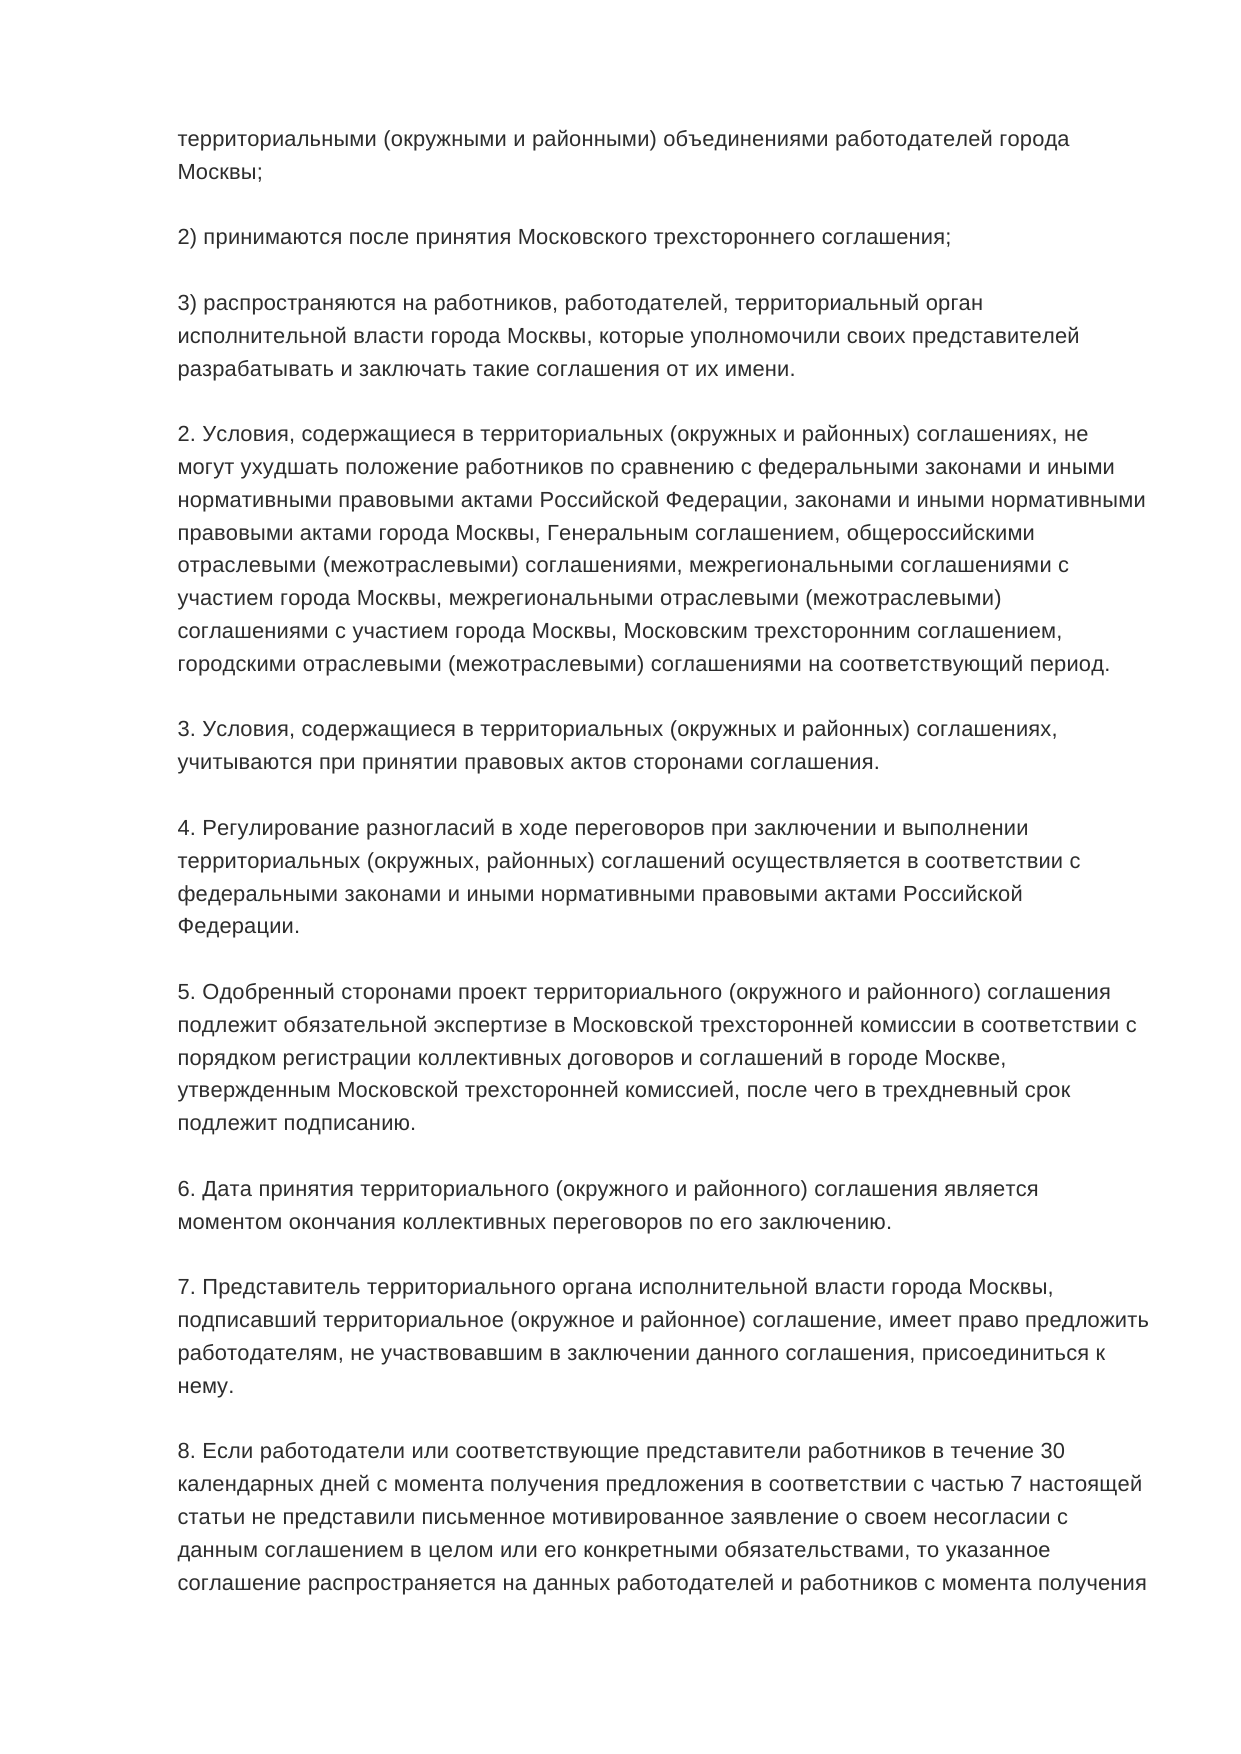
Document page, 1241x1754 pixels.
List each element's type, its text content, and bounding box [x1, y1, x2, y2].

text 5. Одобренный сторонами проект территориального (окружного и районного) соглашения подлежит обязательной экспертизе в Московской трехсторонней комиссии в соответствии с порядком регистрации коллективных договоров и соглашений в городе Москве, утвержденным Московской трехсторонней комиссией, после чего в трехдневный срок подлежит подписанию. [177, 971, 1152, 1168]
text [177, 118, 1152, 217]
text 2. Условия, содержащиеся в территориальных (окружных и районных) соглашениях, не могут ухудшать положение работников по сравнению с федеральными законами и иными нормативными правовыми актами Российской Федерации, законами и иными нормативными правовыми актами города Москвы, Генеральным соглашением, общероссийскими отраслевыми (межотраслевыми) соглашениями, межрегиональными соглашениями с участием города Москвы, межрегиональными отраслевыми (межотраслевыми) соглашениями с участием города Москвы, Московским трехсторонним соглашением, городскими отраслевыми (межотраслевыми) соглашениями на соответствующий период. [177, 413, 1152, 709]
text 4. Регулирование разногласий в ходе переговоров при заключении и выполнении территориальных (окружных, районных) соглашений осуществляется в соответствии с федеральными законами и иными нормативными правовыми актами Российской Федерации. [177, 807, 1152, 971]
text 3) распространяются на работников, работодателей, территориальный орган исполнительной власти города Москвы, которые уполномочили своих представителей разрабатывать и заключать такие соглашения от их имени. [177, 282, 1152, 413]
text 7. Представитель территориального органа исполнительной власти города Москвы, подписавший территориальное (окружное и районное) соглашение, имеет право предложить работодателям, не участвовавшим в заключении данного соглашения, присоединиться к нему. [177, 1267, 1152, 1431]
text 2) принимаются после принятия Московского трехстороннего соглашения; [177, 217, 1152, 282]
text 3. Условия, содержащиеся в территориальных (окружных и районных) соглашениях, учитываются при принятии правовых актов сторонами соглашения. [177, 709, 1152, 807]
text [177, 1431, 1152, 1595]
text 6. Дата принятия территориального (окружного и районного) соглашения является моментом окончания коллективных переговоров по его заключению. [177, 1168, 1152, 1267]
